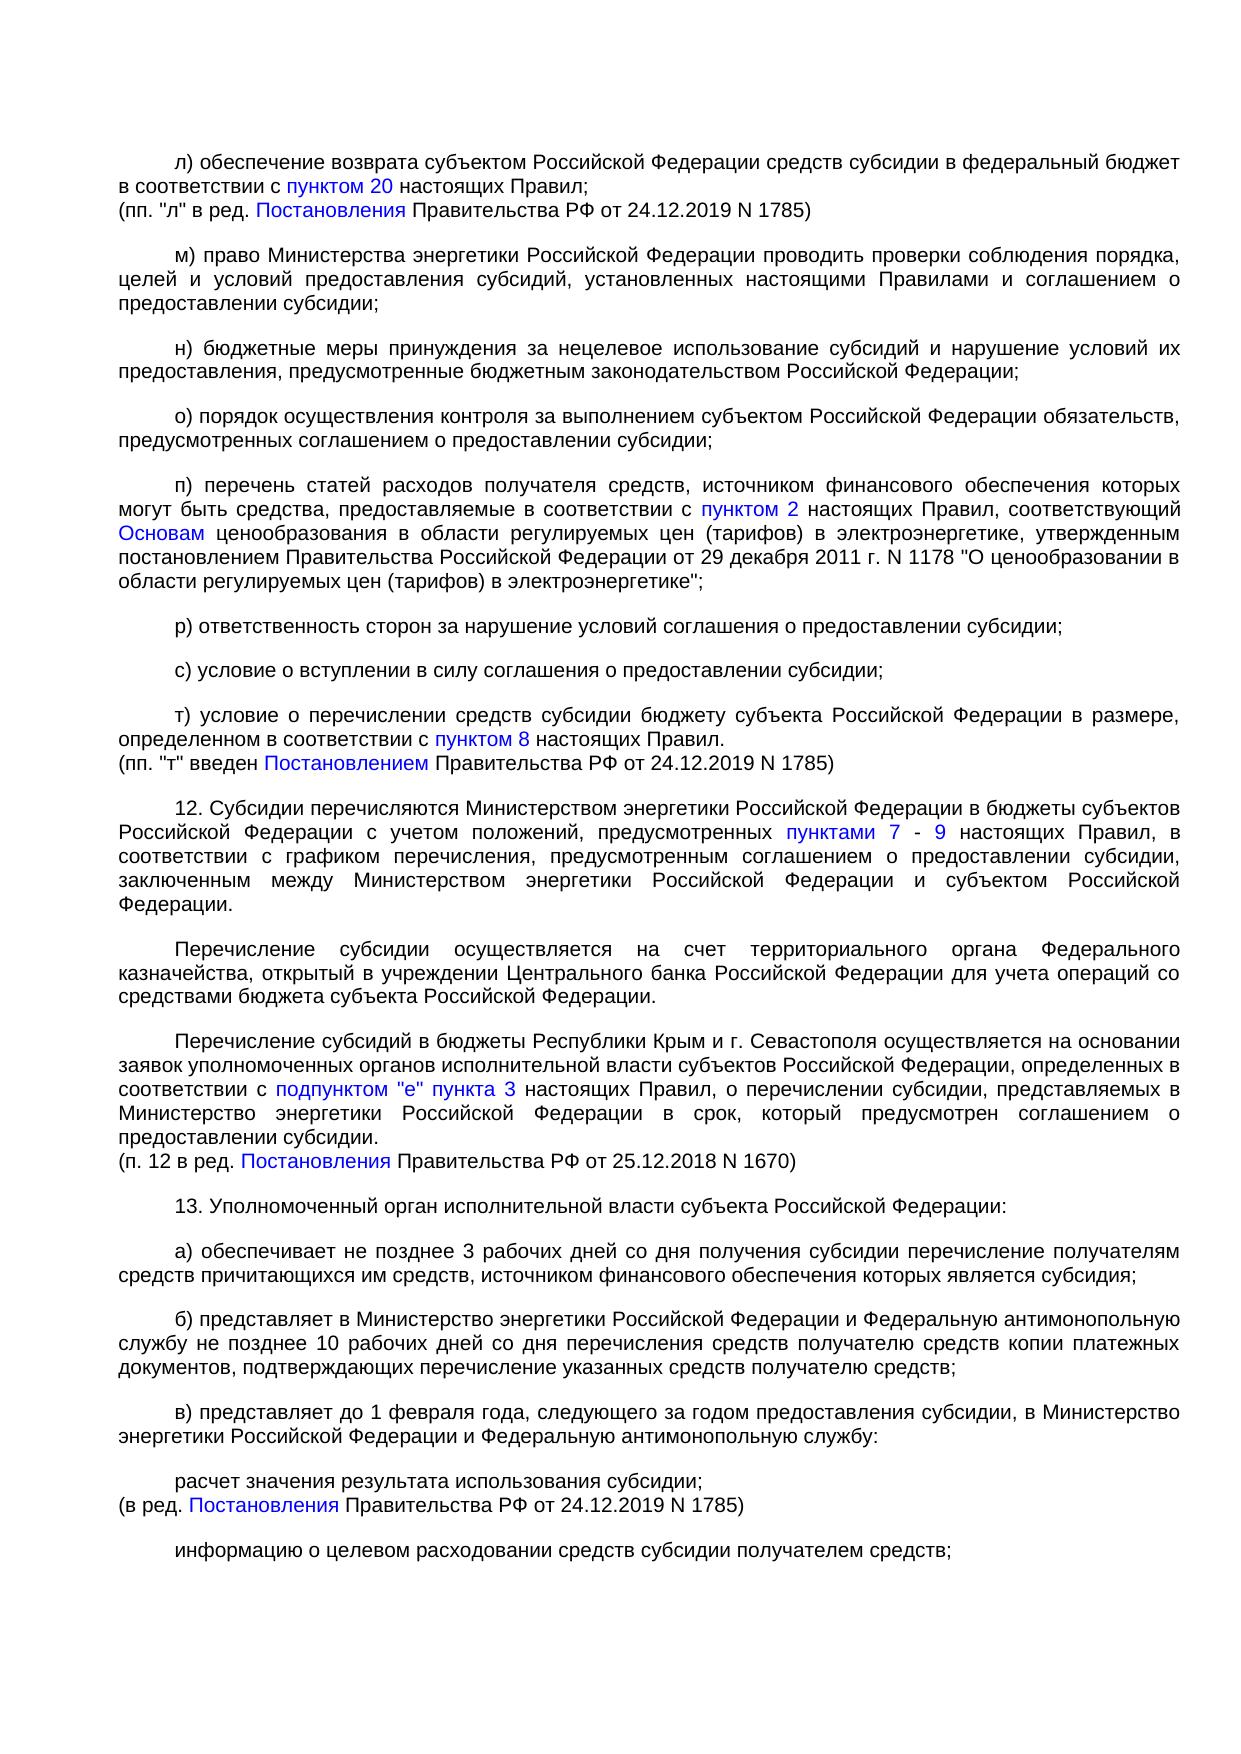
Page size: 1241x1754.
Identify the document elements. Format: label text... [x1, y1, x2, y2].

text расчет значения результата использования субсидии; [118, 1469, 1181, 1493]
text информацию о целевом расходовании средств субсидии получателем средств; [118, 1537, 1181, 1561]
text б) представляет в Министерство энергетики Российской Федерации и Федеральную антимонопольную службу не позднее 10 рабочих дней со дня перечисления средств получателю средств копии платежных документов, подтверждающих перечисление указанных средств получателю средств; [118, 1307, 1181, 1379]
text о) порядок осуществления контроля за выполнением субъектом Российской Федерации обязательств, предусмотренных соглашением о предоставлении субсидии; [118, 404, 1181, 452]
text 13. Уполномоченный орган исполнительной власти субъекта Российской Федерации: [118, 1194, 1181, 1218]
text 12. Субсидии перечисляются Министерством энергетики Российской Федерации в бюджеты субъектов Российской Федерации с учетом положений, предусмотренных пунктами 7 - 9 настоящих Правил, в соответствии с графиком перечисления, предусмотренным соглашением о предоставлении субсидии, заключенным между Министерством энергетики Российской Федерации и субъектом Российской Федерации. [118, 796, 1181, 916]
text (в ред. Постановления Правительства РФ от 24.12.2019 N 1785) [118, 1493, 1181, 1517]
text р) ответственность сторон за нарушение условий соглашения о предоставлении субсидии; [118, 613, 1181, 637]
text т) условие о перечислении средств субсидии бюджету субъекта Российской Федерации в размере, определенном в соответствии с пунктом 8 настоящих Правил. [118, 703, 1181, 751]
text а) обеспечивает не позднее 3 рабочих дней со дня получения субсидии перечисление получателям средств причитающихся им средств, источником финансового обеспечения которых является субсидия; [118, 1238, 1181, 1286]
text н) бюджетные меры принуждения за нецелевое использование субсидий и нарушение условий их предоставления, предусмотренные бюджетным законодательством Российской Федерации; [118, 335, 1181, 383]
text п) перечень статей расходов получателя средств, источником финансового обеспечения которых могут быть средства, предоставляемые в соответствии с пунктом 2 настоящих Правил, соответствующий Основам ценообразования в области регулируемых цен (тарифов) в электроэнергетике, утвержденным постановлением Правительства Российской Федерации от 29 декабря 2011 г. N 1178 "О ценообразовании в области регулируемых цен (тарифов) в электроэнергетике"; [118, 473, 1181, 593]
text (пп. "л" в ред. Постановления Правительства РФ от 24.12.2019 N 1785) [118, 198, 1181, 222]
text (пп. "т" введен Постановлением Правительства РФ от 24.12.2019 N 1785) [118, 751, 1181, 775]
text Перечисление субсидии осуществляется на счет территориального органа Федерального казначейства, открытый в учреждении Центрального банка Российской Федерации для учета операций со средствами бюджета субъекта Российской Федерации. [118, 936, 1181, 1008]
text (п. 12 в ред. Постановления Правительства РФ от 25.12.2018 N 1670) [118, 1149, 1181, 1173]
text Перечисление субсидий в бюджеты Республики Крым и г. Севастополя осуществляется на основании заявок уполномоченных органов исполнительной власти субъектов Российской Федерации, определенных в соответствии с подпунктом "е" пункта 3 настоящих Правил, о перечислении субсидии, представляемых в Министерство энергетики Российской Федерации в срок, который предусмотрен соглашением о предоставлении субсидии. [118, 1029, 1181, 1149]
text в) представляет до 1 февраля года, следующего за годом предоставления субсидии, в Министерство энергетики Российской Федерации и Федеральную антимонопольную службу: [118, 1400, 1181, 1448]
text м) право Министерства энергетики Российской Федерации проводить проверки соблюдения порядка, целей и условий предоставления субсидий, установленных настоящими Правилами и соглашением о предоставлении субсидии; [118, 243, 1181, 314]
text л) обеспечение возврата субъектом Российской Федерации средств субсидии в федеральный бюджет в соответствии с пунктом 20 настоящих Правил; [118, 150, 1181, 198]
text с) условие о вступлении в силу соглашения о предоставлении субсидии; [118, 658, 1181, 682]
